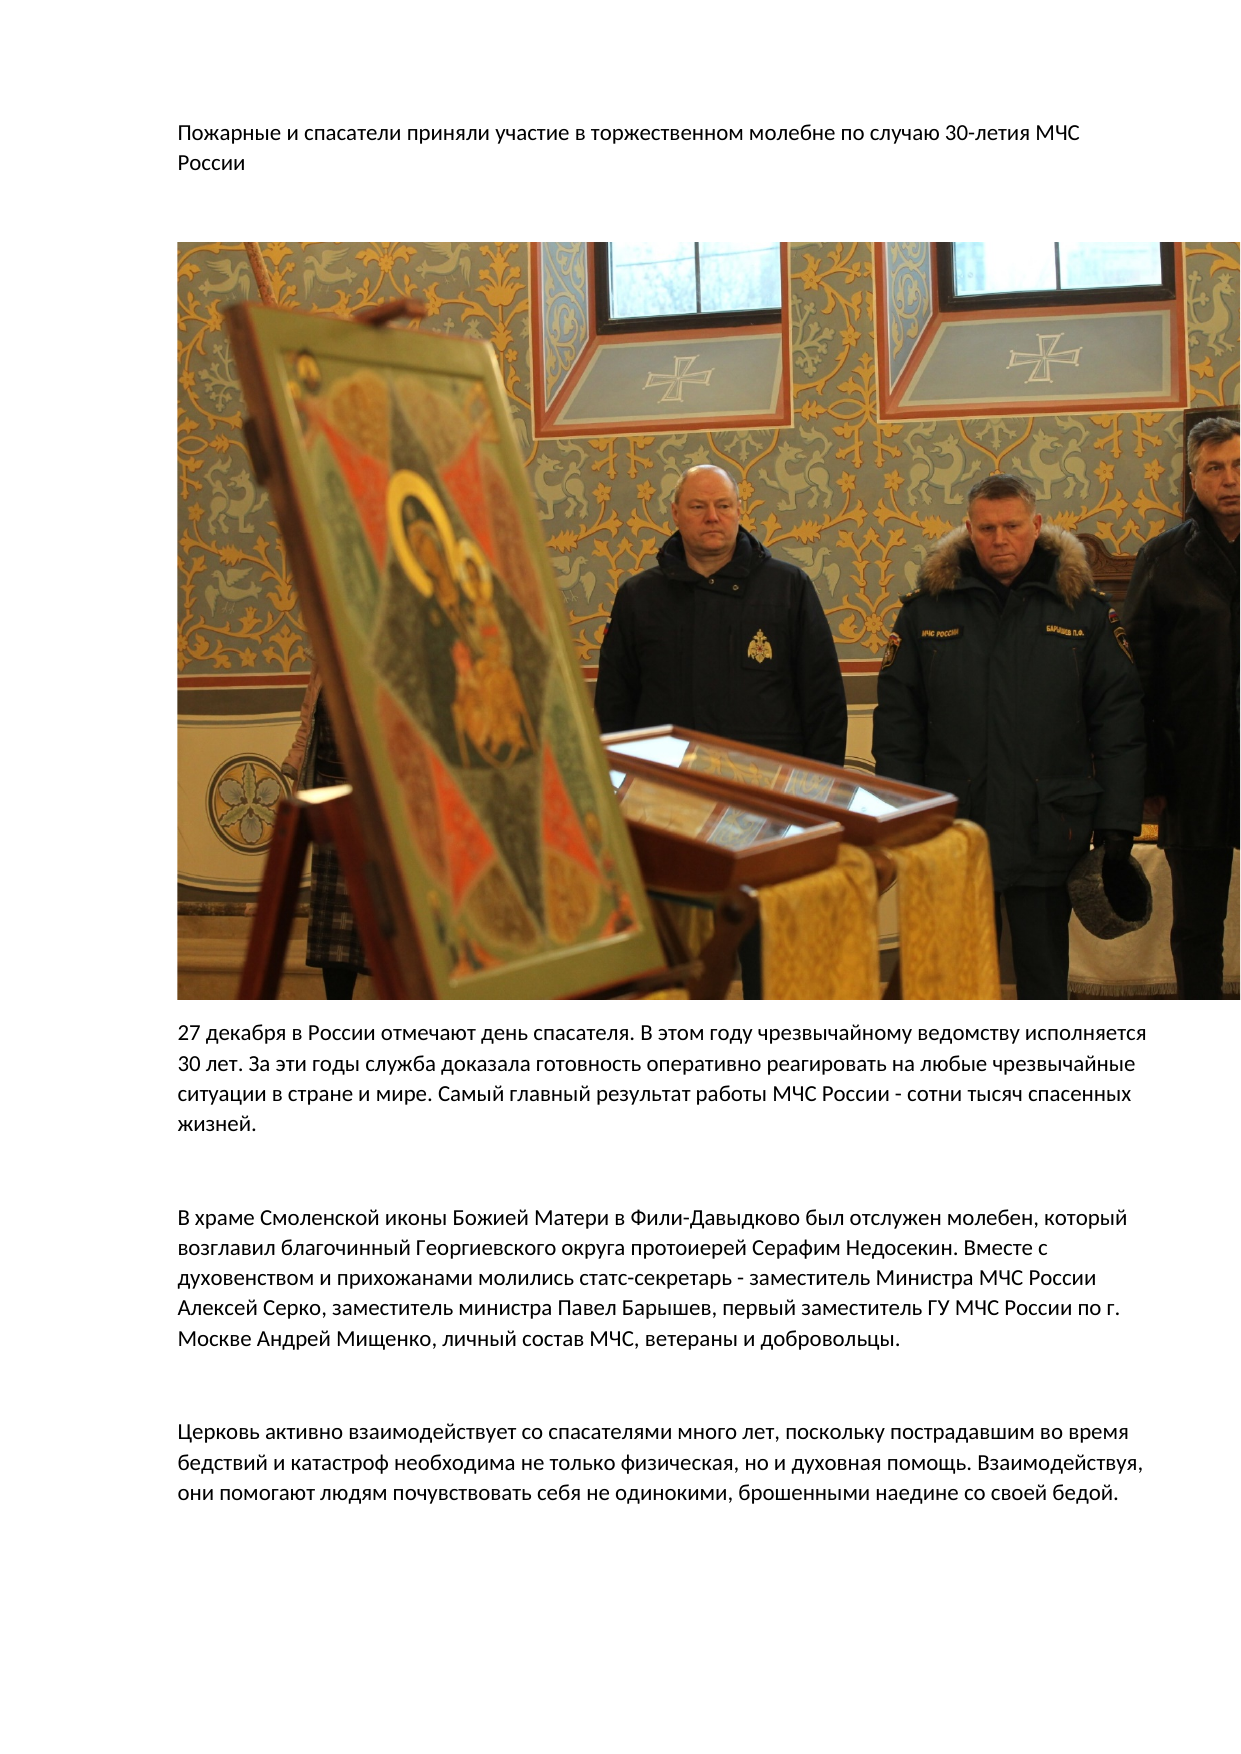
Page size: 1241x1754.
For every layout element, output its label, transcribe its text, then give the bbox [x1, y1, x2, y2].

text Пожарные и спасатели приняли участие в торжественном молебне по случаю 30-летия МЧС России [177, 118, 1152, 176]
picture [177, 242, 1241, 1000]
text В храме Смоленской иконы Божией Матери в Фили-Давыдково был отслужен молебен, который возглавил благочинный Георгиевского округа протоиерей Серафим Недосекин. Вместе с духовенством и прихожанами молились статс-секретарь - заместитель Министра МЧС России Алексей Серко, заместитель министра Павел Барышев, первый заместитель ГУ МЧС России по г. Москве Андрей Мищенко, личный состав МЧС, ветераны и добровольцы. [177, 1203, 1152, 1352]
text Церковь активно взаимодействует со спасателями много лет, поскольку пострадавшим во время бедствий и катастроф необходима не только физическая, но и духовная помощь. Взаимодействуя, они помогают людям почувствовать себя не одинокими, брошенными наедине со своей бедой. [177, 1417, 1152, 1506]
text 27 декабря в России отмечают день спасателя. В этом году чрезвычайному ведомству исполняется 30 лет. За эти годы служба доказала готовность оперативно реагировать на любые чрезвычайные ситуации в стране и мире. Самый главный результат работы МЧС России - сотни тысяч спасенных жизней. [177, 1018, 1152, 1137]
